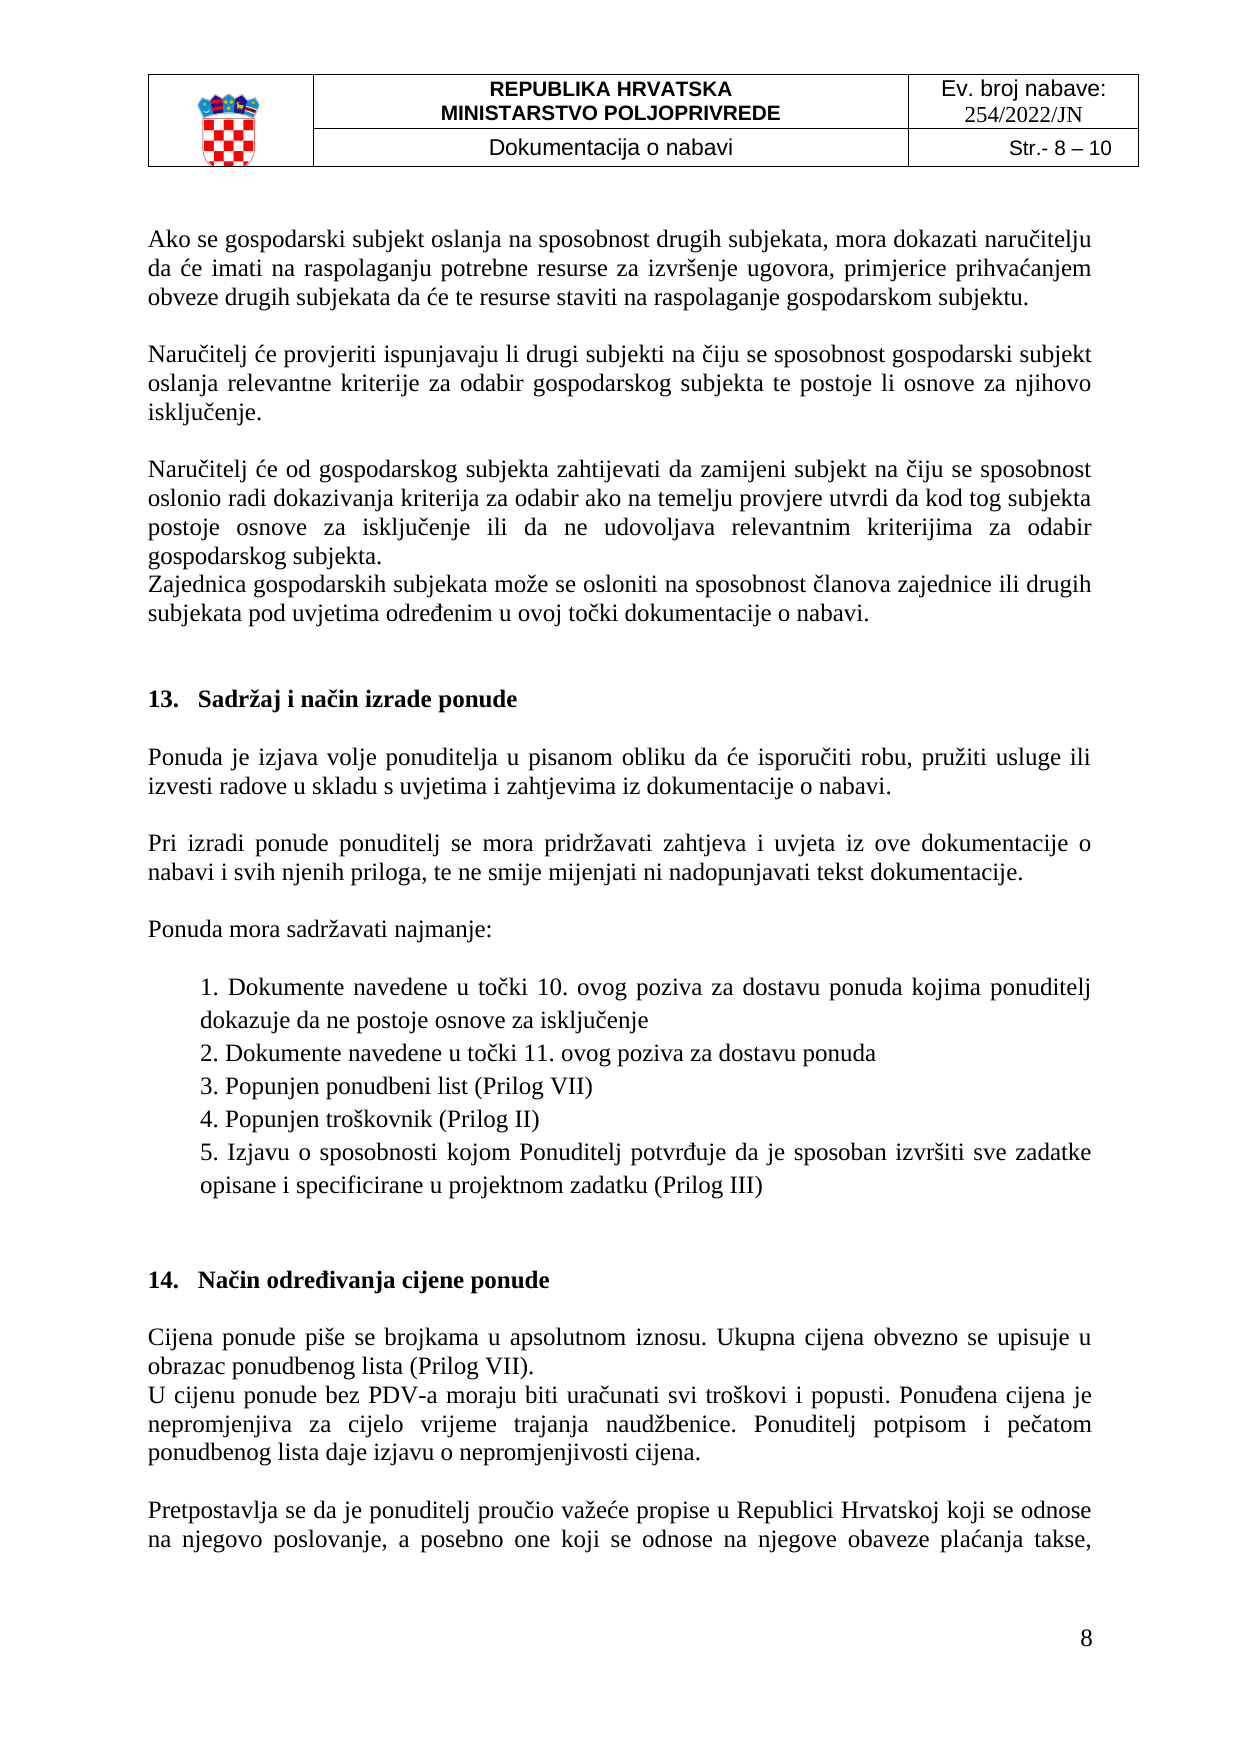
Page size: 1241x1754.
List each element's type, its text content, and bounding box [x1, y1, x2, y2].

list Sadržaj i način izrade ponude [148, 684, 1092, 713]
text Naručitelj će provjeriti ispunjavaju li drugi subjekti na čiju se sposobnost gospodarski subjekt oslanja relevantne kriterije za odabir gospodarskog subjekta te postoje li osnove za njihovo isključenje. [148, 339, 1092, 426]
picture [197, 94, 260, 166]
text Naručitelj će od gospodarskog subjekta zahtijevati da zamijeni subjekt na čiju se sposobnost oslonio radi dokazivanja kriterija za odabir ako na temelju provjere utvrdi da kod tog subjekta postoje osnove za isključenje ili da ne udovoljava relevantnim kriterijima za odabir gospodarskog subjekta. [148, 454, 1092, 569]
text Ako se gospodarski subjekt oslanja na sposobnost drugih subjekata, mora dokazati naručitelju da će imati na raspolaganju potrebne resurse za izvršenje ugovora, primjerice prihvaćanjem obveze drugih subjekata da će te resurse staviti na raspolaganje gospodarskom subjektu. [148, 224, 1092, 311]
text 1. Dokumente navedene u točki 10. ovog poziva za dostavu ponuda kojima ponuditelj dokazuje da ne postoje osnove za isključenje [200, 972, 1092, 1034]
text 5. Izjavu o sposobnosti kojom Ponuditelj potvrđuje da je sposoban izvršiti sve zadatke opisane i specificirane u projektnom zadatku (Prilog III) [200, 1137, 1092, 1199]
text Zajednica gospodarskih subjekata može se osloniti na sposobnost članova zajednice ili drugih subjekata pod uvjetima određenim u ovoj točki dokumentacije o nabavi. [148, 569, 1092, 627]
text Cijena ponude piše se brojkama u apsolutnom iznosu. Ukupna cijena obvezno se upisuje u obrazac ponudbenog lista (Prilog VII). [148, 1322, 1092, 1380]
text Pri izradi ponude ponuditelj se mora pridržavati zahtjeva i uvjeta iz ove dokumentacije o nabavi i svih njenih priloga, te ne smije mijenjati ni nadopunjavati tekst dokumentacije. [148, 828, 1092, 886]
text Ponuda je izjava volje ponuditelja u pisanom obliku da će isporučiti robu, pružiti usluge ili izvesti radove u skladu s uvjetima i zahtjevima iz dokumentacije o nabavi. [148, 742, 1092, 799]
list Način određivanja cijene ponude [148, 1265, 1092, 1294]
text 3. Popunjen ponudbeni list (Prilog VII) [200, 1071, 1092, 1100]
text 2. Dokumente navedene u točki 11. ovog poziva za dostavu ponuda [200, 1038, 1092, 1067]
text 4. Popunjen troškovnik (Prilog II) [200, 1104, 1092, 1133]
text U cijenu ponude bez PDV-a moraju biti uračunati svi troškovi i popusti. Ponuđena cijena je nepromjenjiva za cijelo vrijeme trajanja naudžbenice. Ponuditelj potpisom i pečatom ponudbenog lista daje izjavu o nepromjenjivosti cijena. [148, 1380, 1092, 1466]
text Ponuda mora sadržavati najmanje: [148, 914, 1092, 943]
